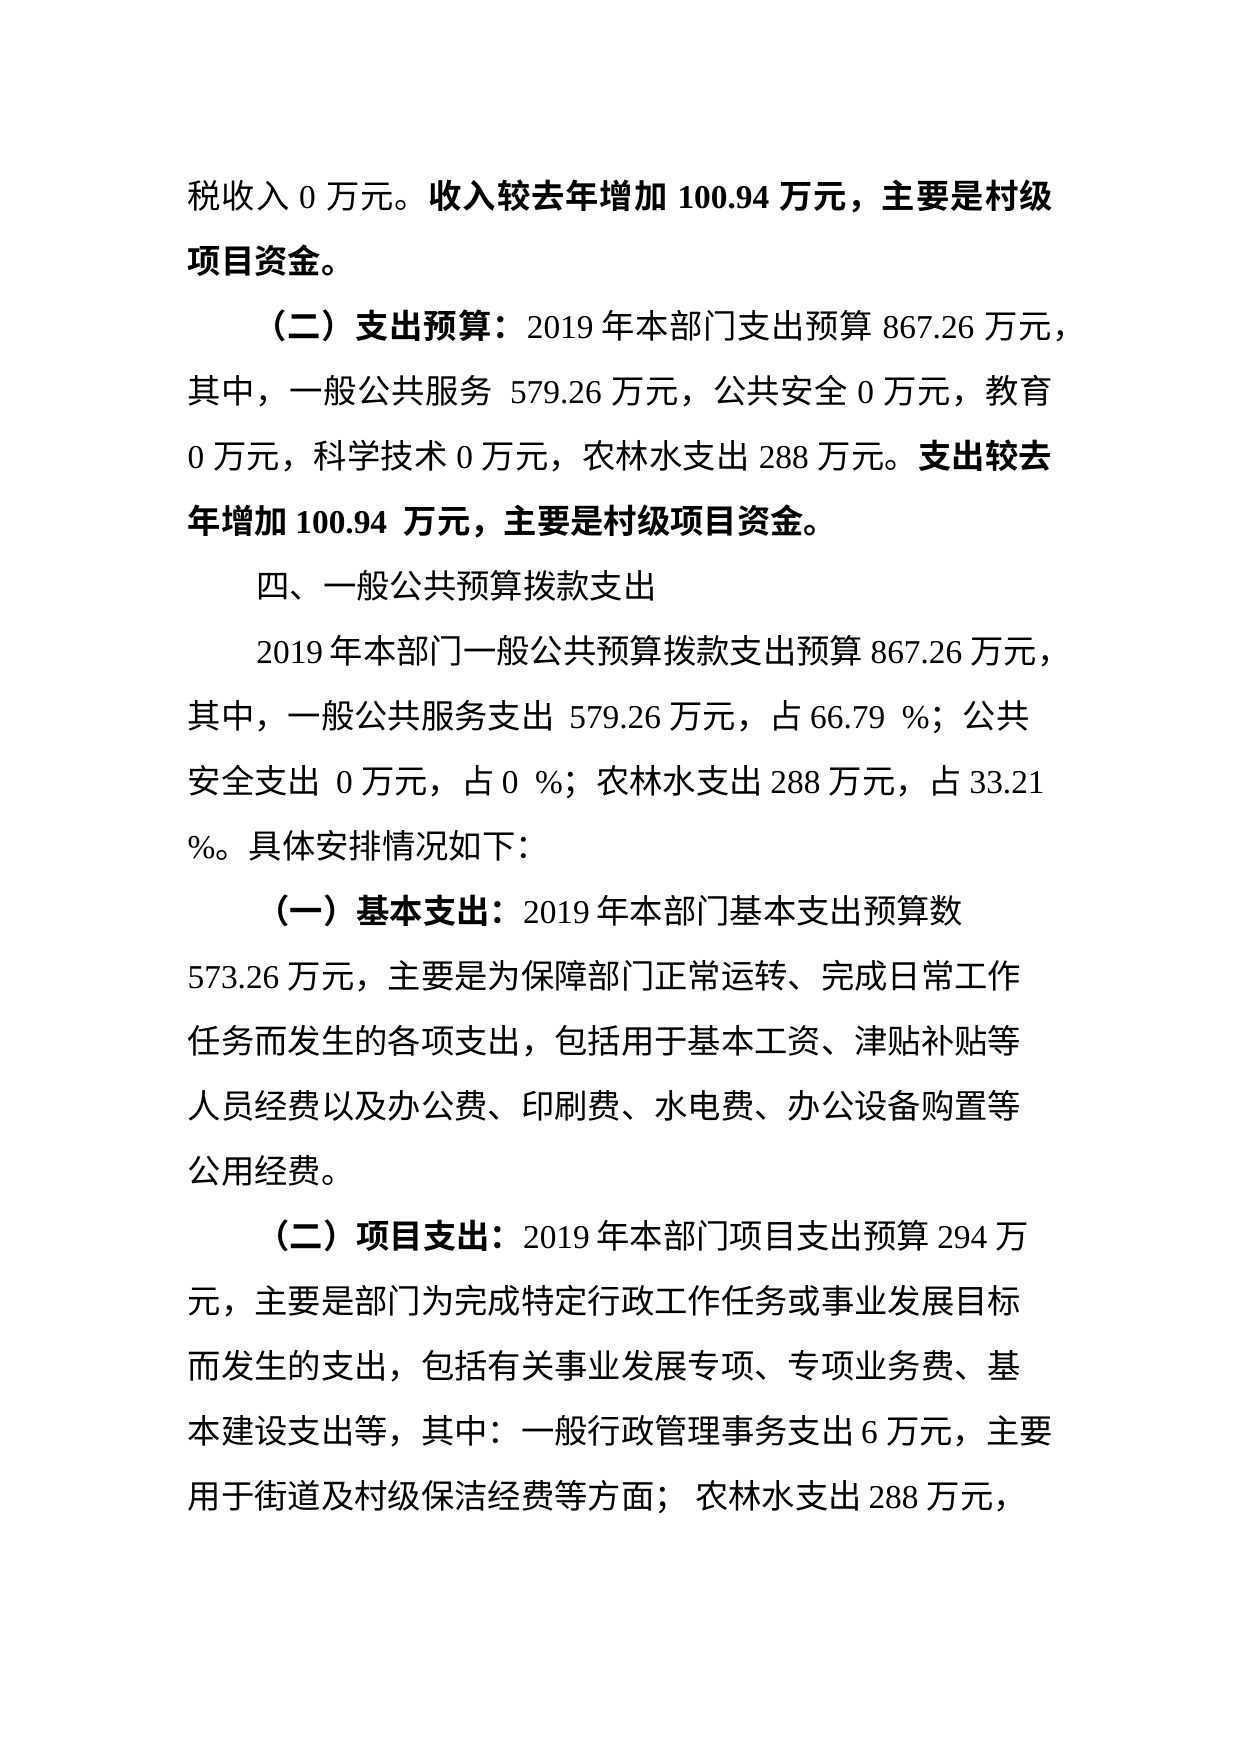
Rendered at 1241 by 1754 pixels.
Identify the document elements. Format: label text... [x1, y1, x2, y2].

text （二）支出预算：2019年本部门支出预算 867.26 万元，其中，一般公共服务 579.26 万元，公共安全 0 万元，教育 0 万元，科学技术 0 万元，农林水支出 288 万元。支出较去年增加 100.94 万元，主要是村级项目资金。 [187, 292, 1053, 552]
text 2019年本部门一般公共预算拨款支出预算 867.26 万元，其中，一般公共服务支出 579.26 万元，占 66.79 %；公共安全支出 0 万元，占 0 %；农林水支出 288 万元，占 33.21 %。具体安排情况如下： [187, 617, 1053, 877]
text （一）基本支出：2019年本部门基本支出预算数 573.26 万元，主要是为保障部门正常运转、完成日常工作任务而发生的各项支出，包括用于基本工资、津贴补贴等人员经费以及办公费、印刷费、水电费、办公设备购置等公用经费。 [187, 877, 1053, 1202]
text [187, 1202, 1053, 1527]
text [187, 162, 1053, 292]
text 四、一般公共预算拨款支出 [187, 552, 1053, 617]
